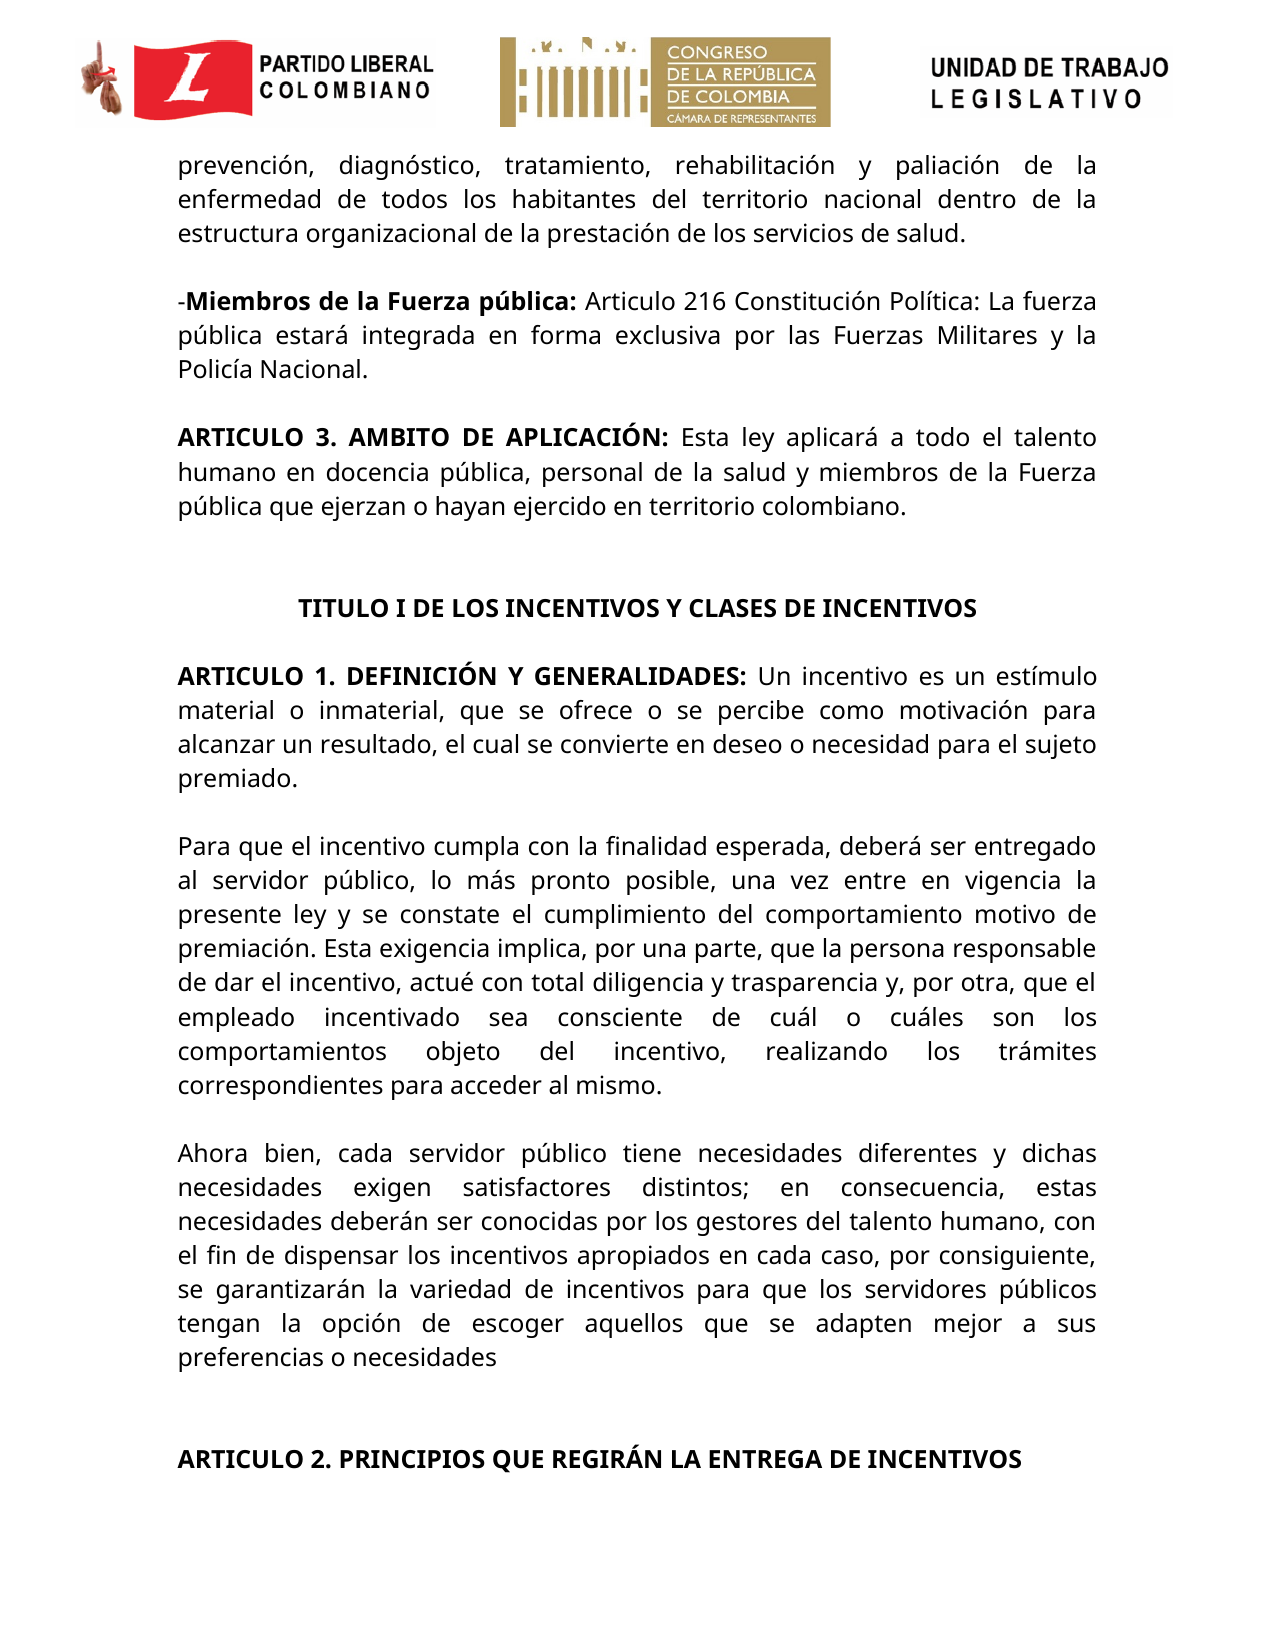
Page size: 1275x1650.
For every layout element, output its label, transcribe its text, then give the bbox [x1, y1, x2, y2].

text TITULO I DE LOS INCENTIVOS Y CLASES DE INCENTIVOS [177, 590, 1098, 624]
text ARTICULO 1. DEFINICIÓN Y GENERALIDADES: Un incentivo es un estímulo material o inmaterial, que se ofrece o se percibe como motivación para alcanzar un resultado, el cual se convierte en deseo o necesidad para el sujeto premiado. [177, 658, 1098, 795]
picture [919, 46, 1173, 118]
text -Miembros de la Fuerza pública: Articulo 216 Constitución Política: La fuerza pública estará integrada en forma exclusiva por las Fuerzas Militares y la Policía Nacional. [177, 284, 1098, 386]
text ARTICULO 3. AMBITO DE APLICACIÓN: Esta ley aplicará a todo el talento humano en docencia pública, personal de la salud y miembros de la Fuerza pública que ejerzan o hayan ejercido en territorio colombiano. [177, 420, 1098, 522]
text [177, 148, 1098, 250]
picture [73, 20, 436, 127]
text Ahora bien, cada servidor público tiene necesidades diferentes y dichas necesidades exigen satisfactores distintos; en consecuencia, estas necesidades deberán ser conocidas por los gestores del talento humano, con el fin de dispensar los incentivos apropiados en cada caso, por consiguiente, se garantizarán la variedad de incentivos para que los servidores públicos tengan la opción de escoger aquellos que se adapten mejor a sus preferencias o necesidades [177, 1135, 1098, 1374]
picture [598, 36, 754, 129]
text ARTICULO 2. PRINCIPIOS QUE REGIRÁN LA ENTREGA DE INCENTIVOS [177, 1442, 1098, 1476]
text Para que el incentivo cumpla con la finalidad esperada, deberá ser entregado al servidor público, lo más pronto posible, una vez entre en vigencia la presente ley y se constate el cumplimiento del comportamiento motivo de premiación. Esta exigencia implica, por una parte, que la persona responsable de dar el incentivo, actué con total diligencia y trasparencia y, por otra, que el empleado incentivado sea consciente de cuál o cuáles son los comportamientos objeto del incentivo, realizando los trámites correspondientes para acceder al mismo. [177, 829, 1098, 1101]
